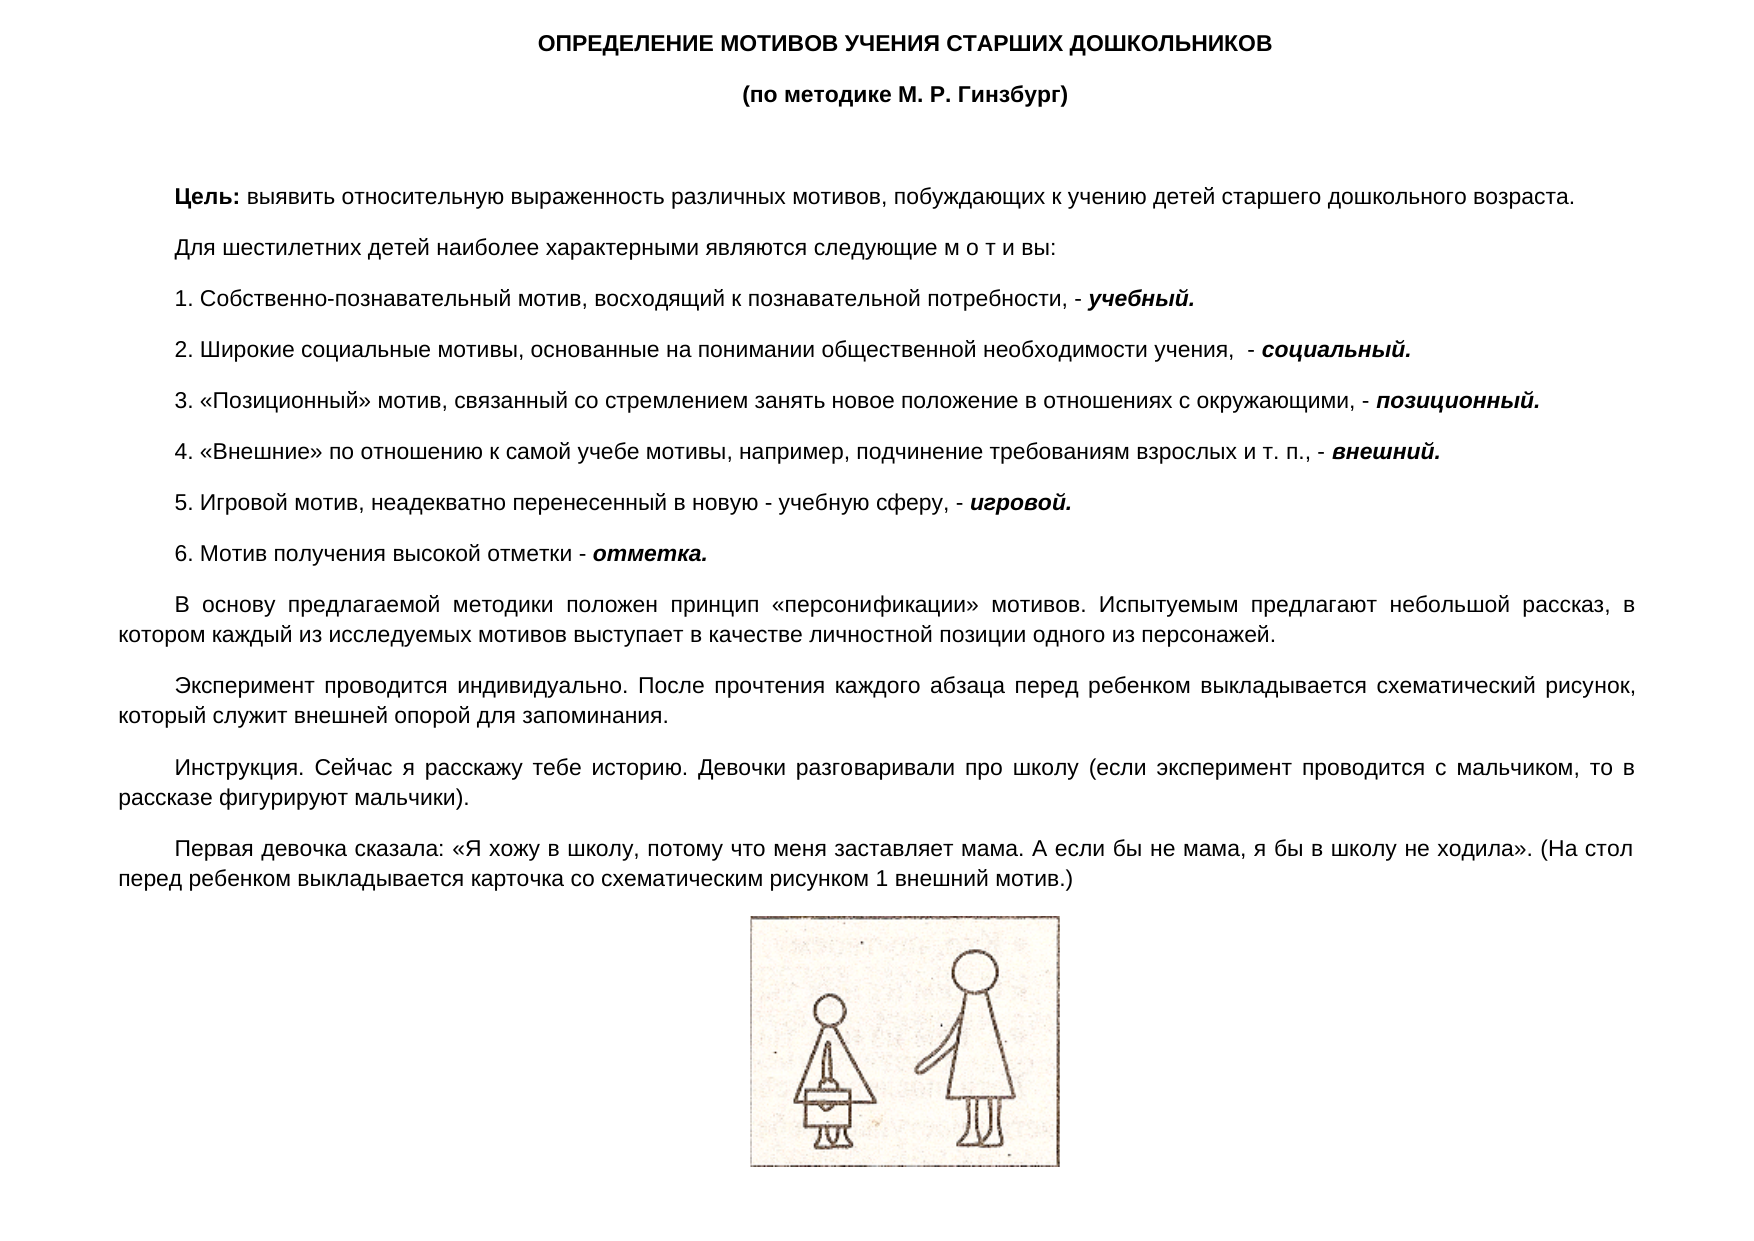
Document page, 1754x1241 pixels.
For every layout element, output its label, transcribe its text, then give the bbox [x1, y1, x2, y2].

text Цель: выявить относительную выраженность различных мотивов, побуждающих к учению детей старшего дошкольного возраста. [118, 183, 1636, 209]
text 2. Широкие социальные мотивы, основанные на понимании общественной необходимости учения, - социальный. [118, 336, 1636, 362]
text Инструкция. Сейчас я расскажу тебе историю. Девочки разговаривали про школу (если эксперимент проводится с мальчиком, то в рассказе фигурируют мальчики). [118, 753, 1636, 810]
picture [750, 916, 1060, 1167]
text Для шестилетних детей наиболее характерными являются следующие м о т и вы: [118, 234, 1636, 260]
text (по методике М. Р. Гинзбург) [118, 81, 1636, 107]
text Эксперимент проводится индивидуально. После прочтения каждого абзаца перед ребенком выкладывается схематический рисунок, который служит внешней опорой для запоминания. [118, 672, 1636, 729]
text ОПРЕДЕЛЕНИЕ МОТИВОВ УЧЕНИЯ СТАРШИХ ДОШКОЛЬНИКОВ [118, 29, 1636, 56]
text 3. «Позиционный» мотив, связанный со стремлением занять новое положение в отношениях с окружающими, - позиционный. [118, 387, 1636, 413]
text Первая девочка сказала: «Я хожу в школу, потому что меня заставляет мама. А если бы не мама, я бы в школу не ходила». (На стол перед ребенком выкладывается карточка со схематическим рисунком 1 внешний мотив.) [118, 835, 1636, 891]
text 6. Мотив получения высокой отметки - отметка. [118, 540, 1636, 566]
text 4. «Внешние» по отношению к самой учебе мотивы, например, подчинение требованиям взрослых и т. п., - внешний. [118, 438, 1636, 464]
text 5. Игровой мотив, неадекватно перенесенный в новую - учебную сферу, - игровой. [118, 489, 1636, 515]
text В основу предлагаемой методики положен принцип «персонификации» мотивов. Испытуемым предлагают небольшой рассказ, в котором каждый из исследуемых мотивов выступает в качестве личностной позиции одного из персонажей. [118, 591, 1636, 648]
text 1. Собственно-познавательный мотив, восходящий к познавательной потребности, - учебный. [118, 285, 1636, 311]
